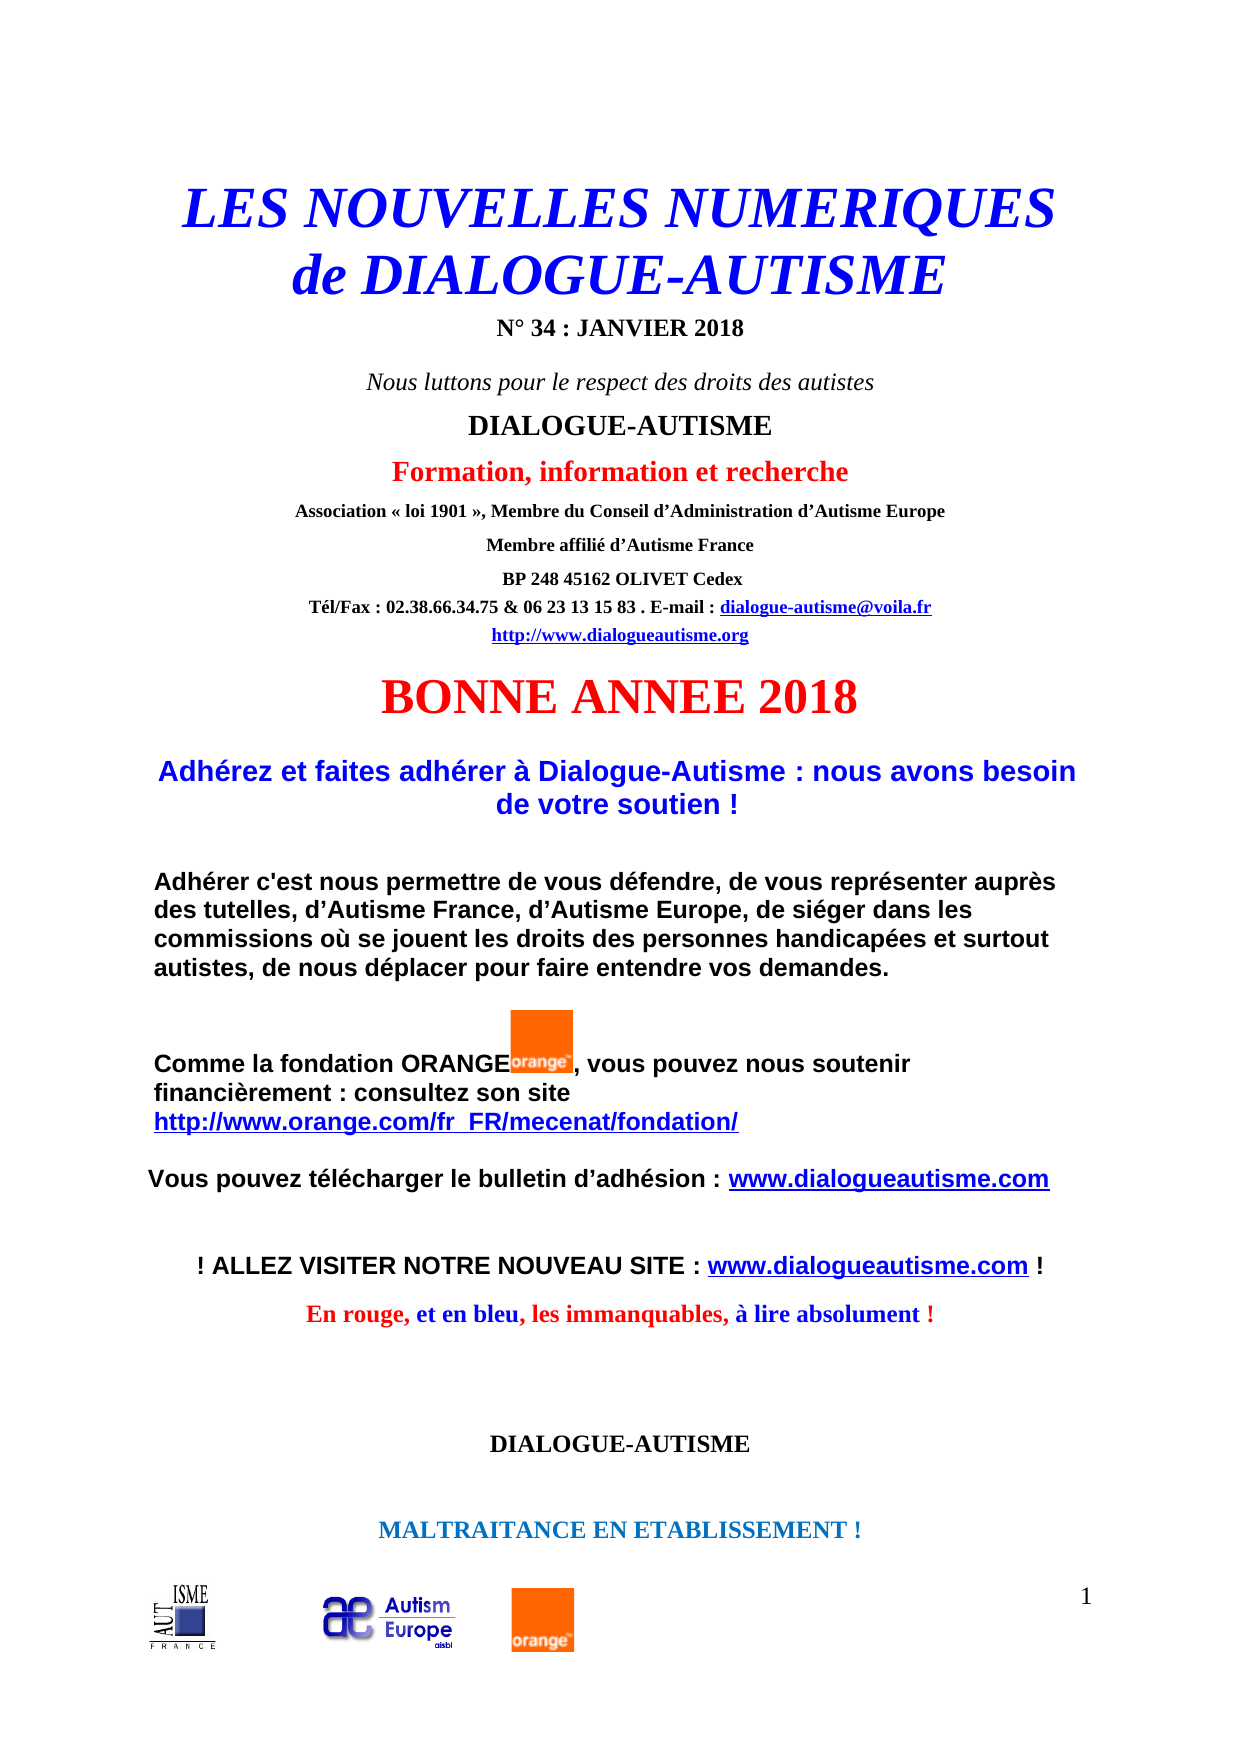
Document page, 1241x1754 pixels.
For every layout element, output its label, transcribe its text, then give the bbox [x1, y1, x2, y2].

picture [316, 1581, 456, 1652]
picture [510, 1010, 573, 1073]
subtitle Formation, information et recherche [148, 454, 1093, 488]
text Comme la fondation ORANGE, vous pouvez nous soutenir financièrement : consultez son site http://www.orange.com/fr_FR/mecenat/fondation/ [153, 1010, 1087, 1136]
text ! ALLEZ VISITER NOTRE NOUVEAU SITE : www.dialogueautisme.com ! [148, 1251, 1093, 1279]
text Adhérez et faites adhérer à Dialogue-Autisme : nous avons besoin de votre soutien ! [148, 754, 1087, 821]
subtitle BP 248 45162 OLIVET Cedex [148, 568, 1093, 590]
subtitle Membre affilié d’Autisme France [148, 534, 1093, 556]
subtitle LES NOUVELLES NUMERIQUES de DIALOGUE-AUTISME [148, 173, 1093, 307]
text Vous pouvez télécharger le bulletin d’adhésion : www.dialogueautisme.com [148, 1164, 1093, 1193]
subtitle Nous luttons pour le respect des droits des autistes [148, 367, 1093, 396]
text N° 34 : JANVIER 2018 [148, 313, 1093, 342]
text BONNE ANNEE 2018 [148, 667, 1093, 724]
text En rouge, et en bleu, les immanquables, à lire absolument ! [148, 1299, 1093, 1328]
text Adhérer c'est nous permettre de vous défendre, de vous représenter auprès des tutelles, d’Autisme France, d’Autisme Europe, de siéger dans les commissions où se jouent les droits des personnes handicapées et surtout autistes, de nous déplacer pour faire entendre vos demandes. [153, 867, 1087, 982]
subtitle Association « loi 1901 », Membre du Conseil d’Administration d’Autisme Europe [148, 500, 1093, 522]
picture [147, 1582, 217, 1652]
text MALTRAITANCE EN ETABLISSEMENT ! [148, 1515, 1093, 1544]
text http://www.dialogueautisme.org [148, 624, 1093, 645]
picture [511, 1588, 575, 1652]
subtitle DIALOGUE-AUTISME [148, 408, 1093, 442]
subtitle Tél/Fax : 02.38.66.34.75 & 06 23 13 15 83 . E-mail : dialogue-autisme@voila.fr [148, 596, 1093, 618]
text DIALOGUE-AUTISME [148, 1429, 1093, 1457]
